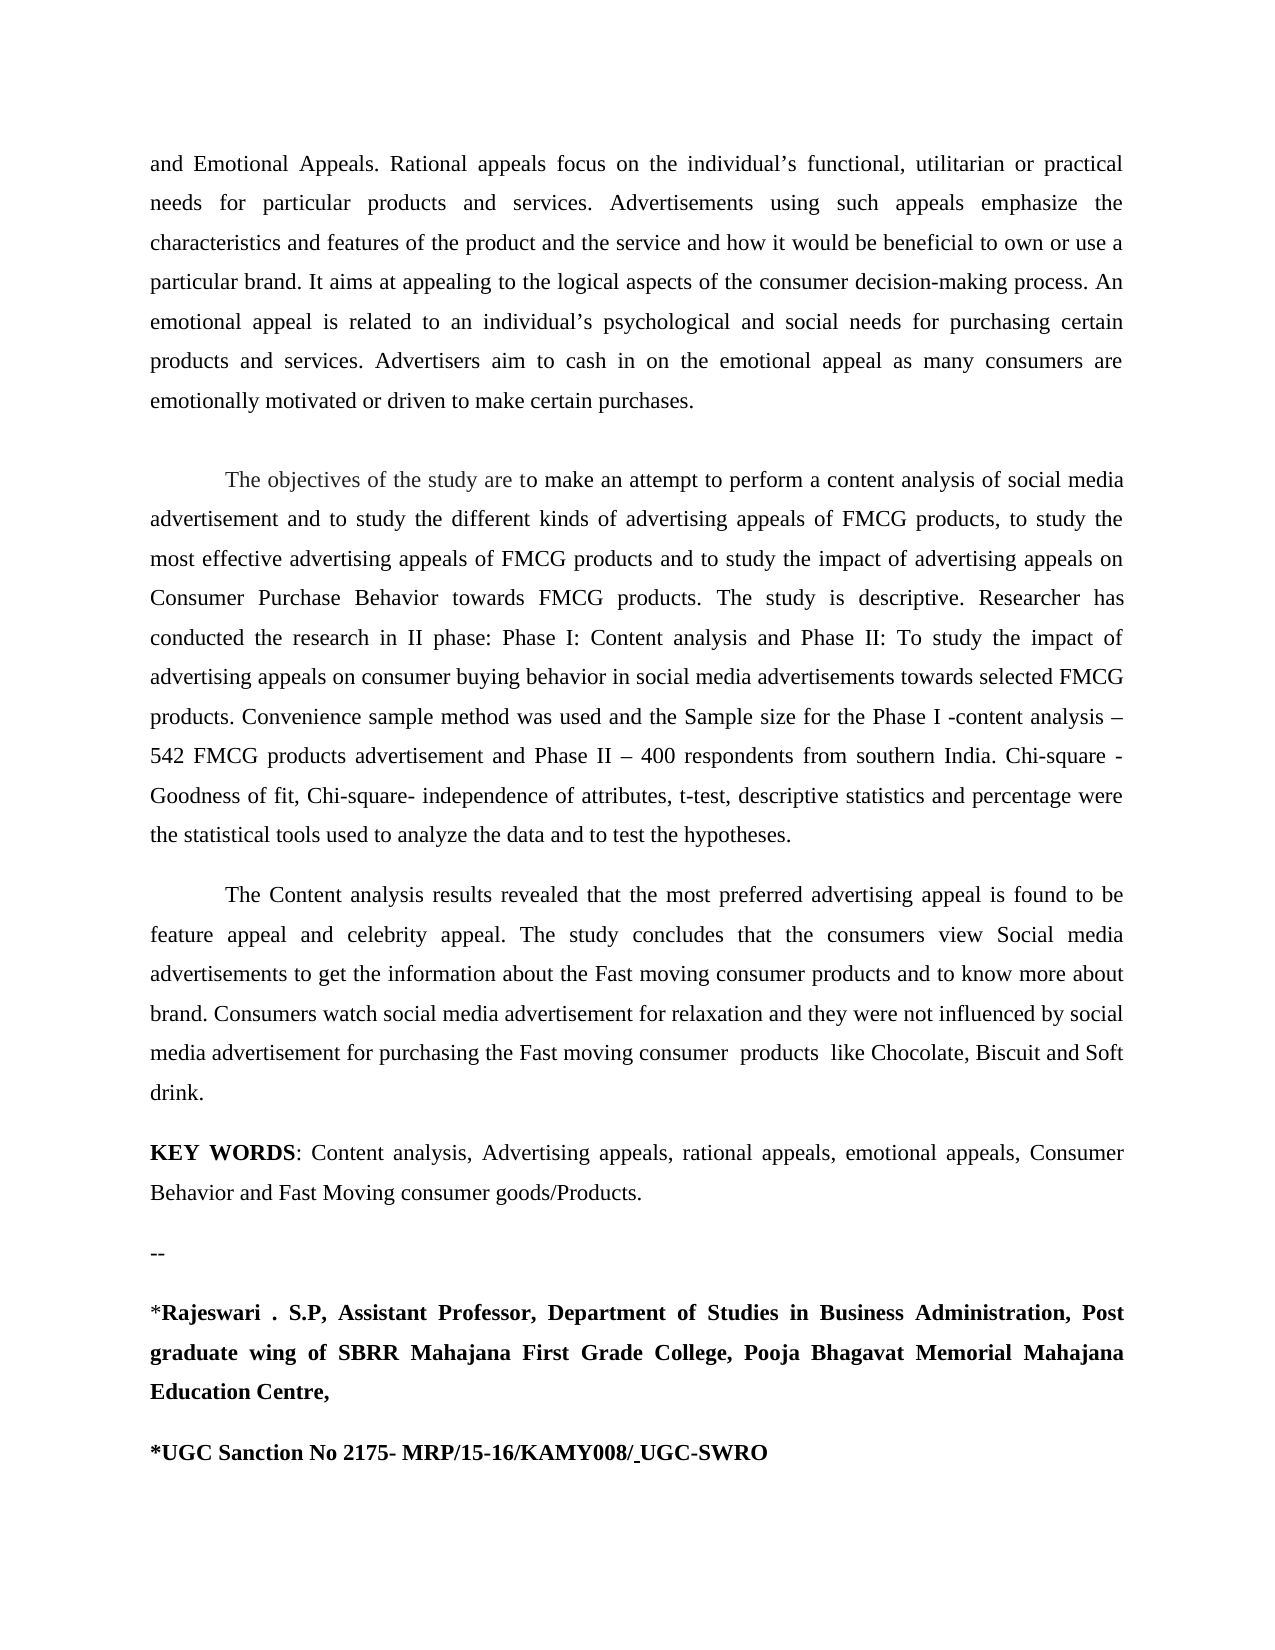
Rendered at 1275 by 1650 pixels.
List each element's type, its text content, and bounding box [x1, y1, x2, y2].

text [150, 150, 1125, 413]
text *UGC Sanction No 2175- MRP/15-16/KAMY008/ UGC-SWRO [150, 1438, 1125, 1465]
text The objectives of the study are to make an attempt to perform a content analysis of social media advertisement and to study the different kinds of advertising appeals of FMCG products, to study the most effective advertising appeals of FMCG products and to study the impact of advertising appeals on Consumer Purchase Behavior towards FMCG products. The study is descriptive. Researcher has conducted the research in II phase: Phase I: Content analysis and Phase II: To study the impact of advertising appeals on consumer buying behavior in social media advertisements towards selected FMCG products. Convenience sample method was used and the Sample size for the Phase I -content analysis – 542 FMCG products advertisement and Phase II – 400 respondents from southern India. Chi-square - Goodness of fit, Chi-square- independence of attributes, t-test, descriptive statistics and percentage were the statistical tools used to analyze the data and to test the hypotheses. [150, 466, 1125, 847]
text The Content analysis results revealed that the most preferred advertising appeal is found to be feature appeal and celebrity appeal. The study concludes that the consumers view Social media advertisements to get the information about the Fast moving consumer products and to know more about brand. Consumers watch social media advertisement for relaxation and they were not influenced by social media advertisement for purchasing the Fast moving consumer products like Chocolate, Biscuit and Soft drink. [150, 881, 1125, 1105]
text -- [150, 1239, 1125, 1265]
text *Rajeswari . S.P, Assistant Professor, Department of Studies in Business Administration, Post graduate wing of SBRR Mahajana First Grade College, Pooja Bhagavat Memorial Mahajana Education Centre, [150, 1299, 1125, 1404]
text KEY WORDS: Content analysis, Advertising appeals, rational appeals, emotional appeals, Consumer Behavior and Fast Moving consumer goods/Products. [150, 1139, 1125, 1205]
